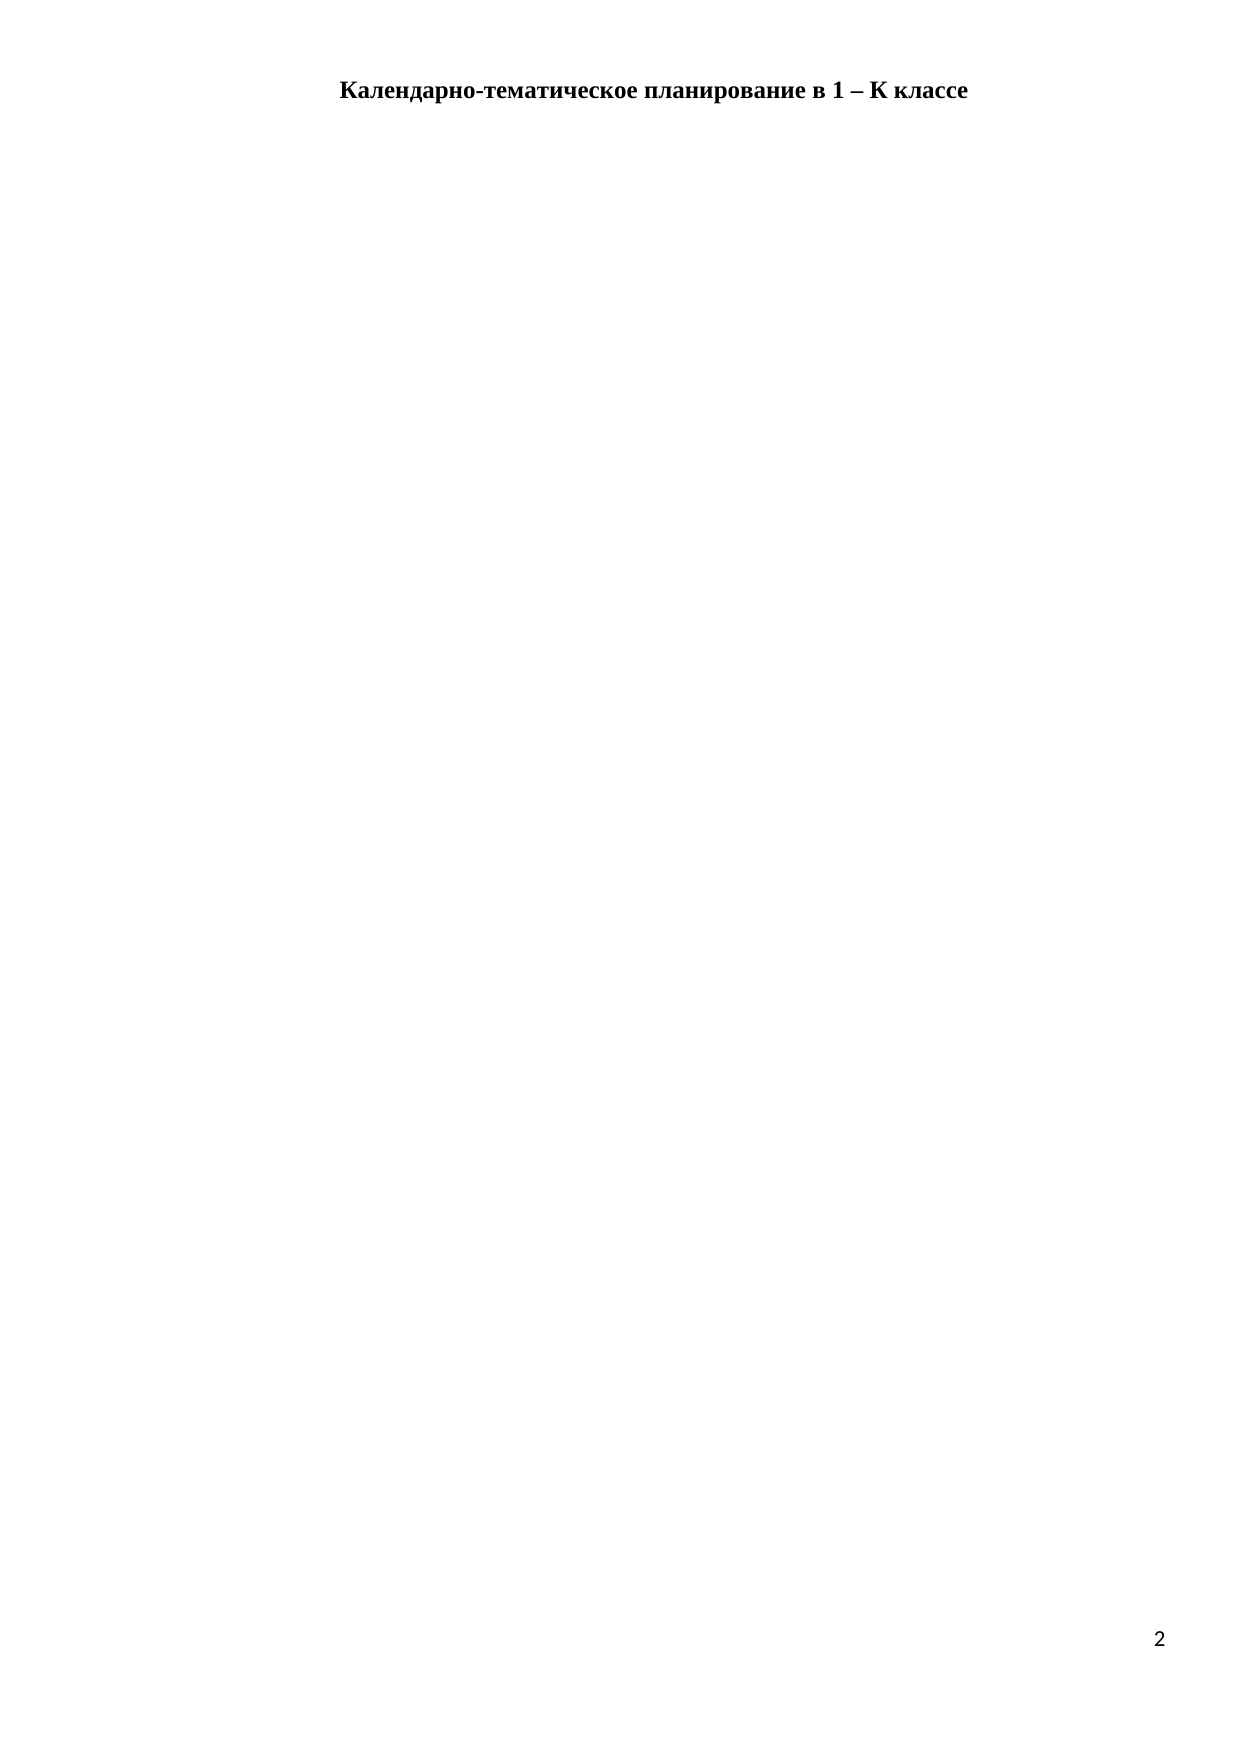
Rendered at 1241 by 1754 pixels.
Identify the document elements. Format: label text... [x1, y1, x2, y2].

list Календарно-тематическое планирование в 1 – К классе [142, 75, 1165, 104]
